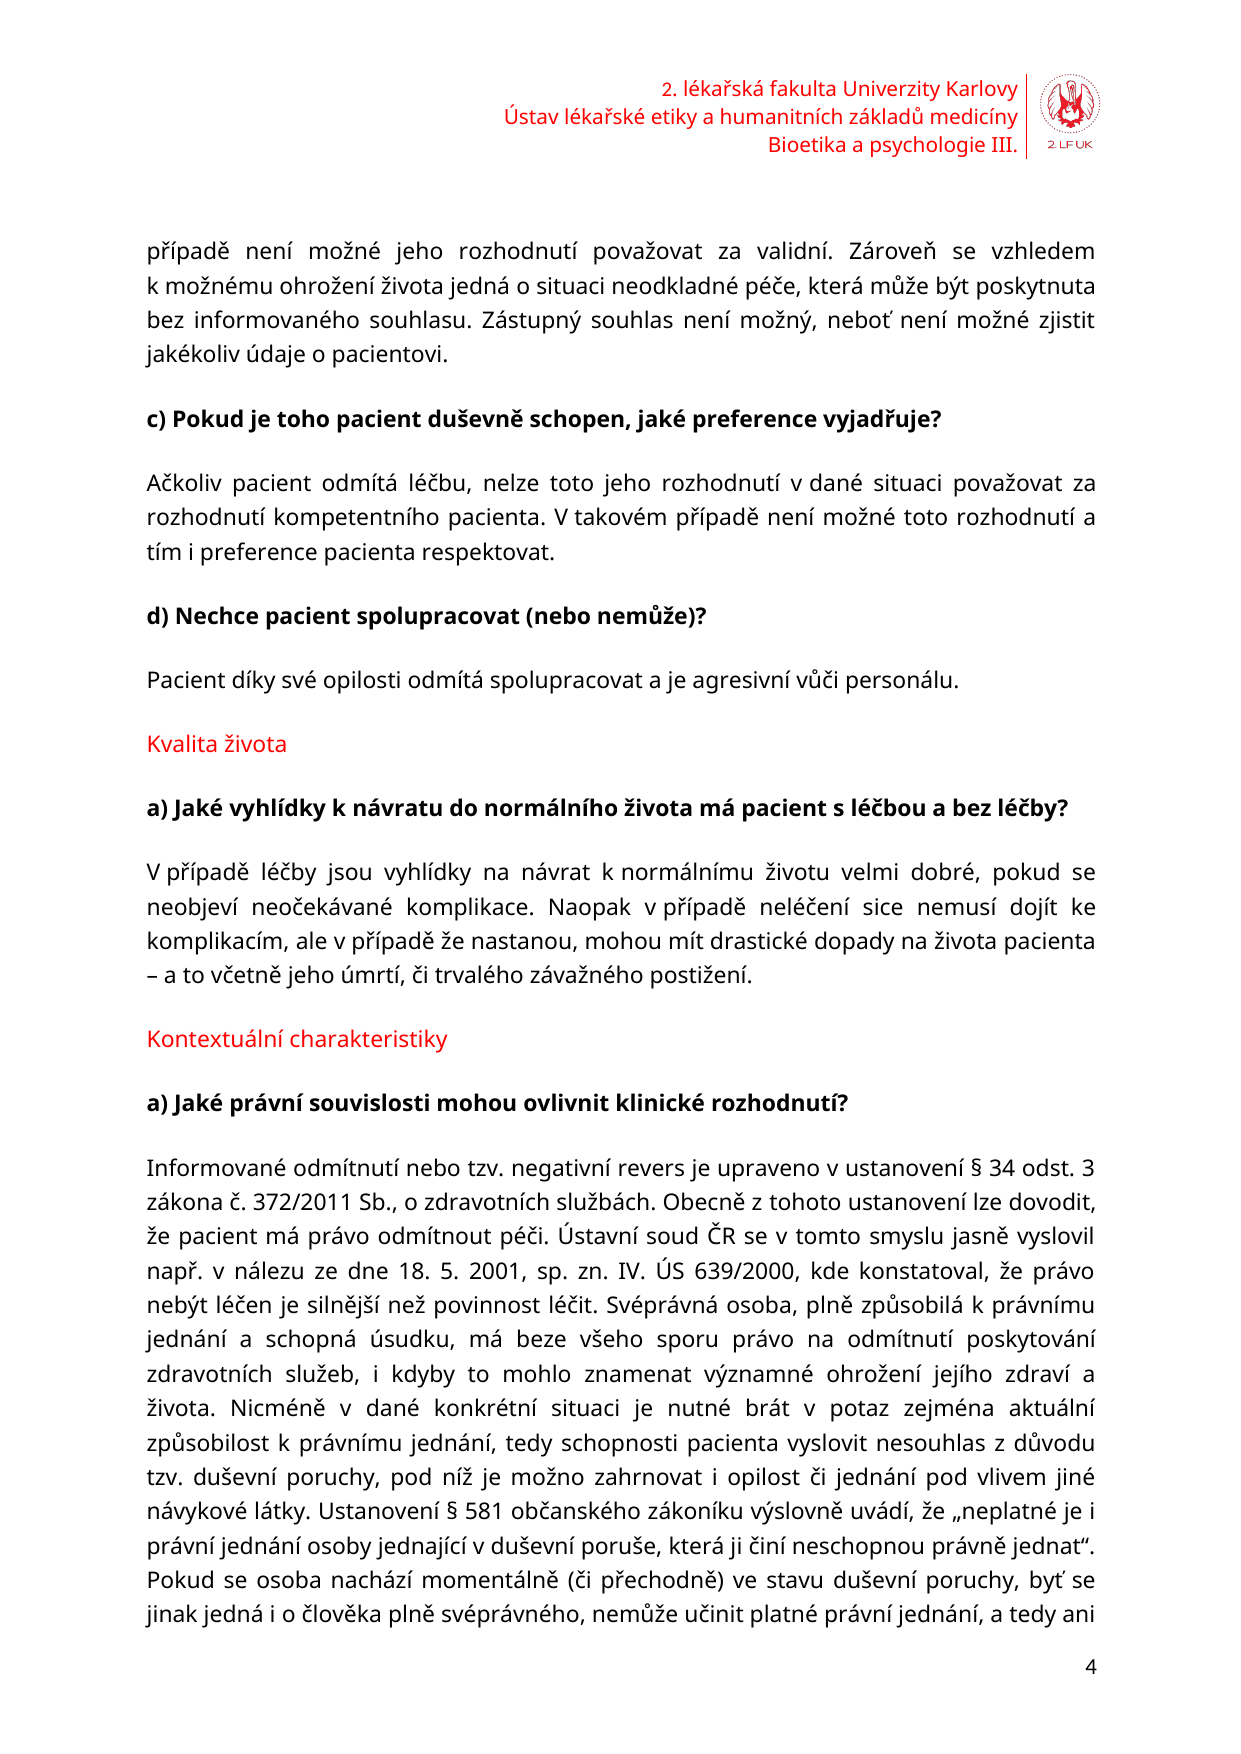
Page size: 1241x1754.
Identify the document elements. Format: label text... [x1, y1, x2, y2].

text Ačkoliv pacient odmítá léčbu, nelze toto jeho rozhodnutí v dané situaci považovat za rozhodnutí kompetentního pacienta. V takovém případě není možné toto rozhodnutí a tím i preference pacienta respektovat. [146, 467, 1097, 567]
text c) Pokud je toho pacient duševně schopen, jaké preference vyjadřuje? [146, 403, 1097, 434]
picture [1025, 59, 1114, 163]
text a) Jaké právní souvislosti mohou ovlivnit klinické rozhodnutí? [146, 1087, 1097, 1119]
text Kontextuální charakteristiky [146, 1023, 1097, 1055]
text Kvalita života [146, 728, 1097, 759]
text V případě léčby jsou vyhlídky na návrat k normálnímu životu velmi dobré, pokud se neobjeví neočekávané komplikace. Naopak v případě neléčení sice nemusí dojít ke komplikacím, ale v případě že nastanou, mohou mít drastické dopady na života pacienta – a to včetně jeho úmrtí, či trvalého závažného postižení. [146, 856, 1097, 991]
text Pacient díky své opilosti odmítá spolupracovat a je agresivní vůči personálu. [146, 664, 1097, 695]
text a) Jaké vyhlídky k návratu do normálního života má pacient s léčbou a bez léčby? [146, 792, 1097, 823]
text d) Nechce pacient spolupracovat (nebo nemůže)? [146, 600, 1097, 631]
